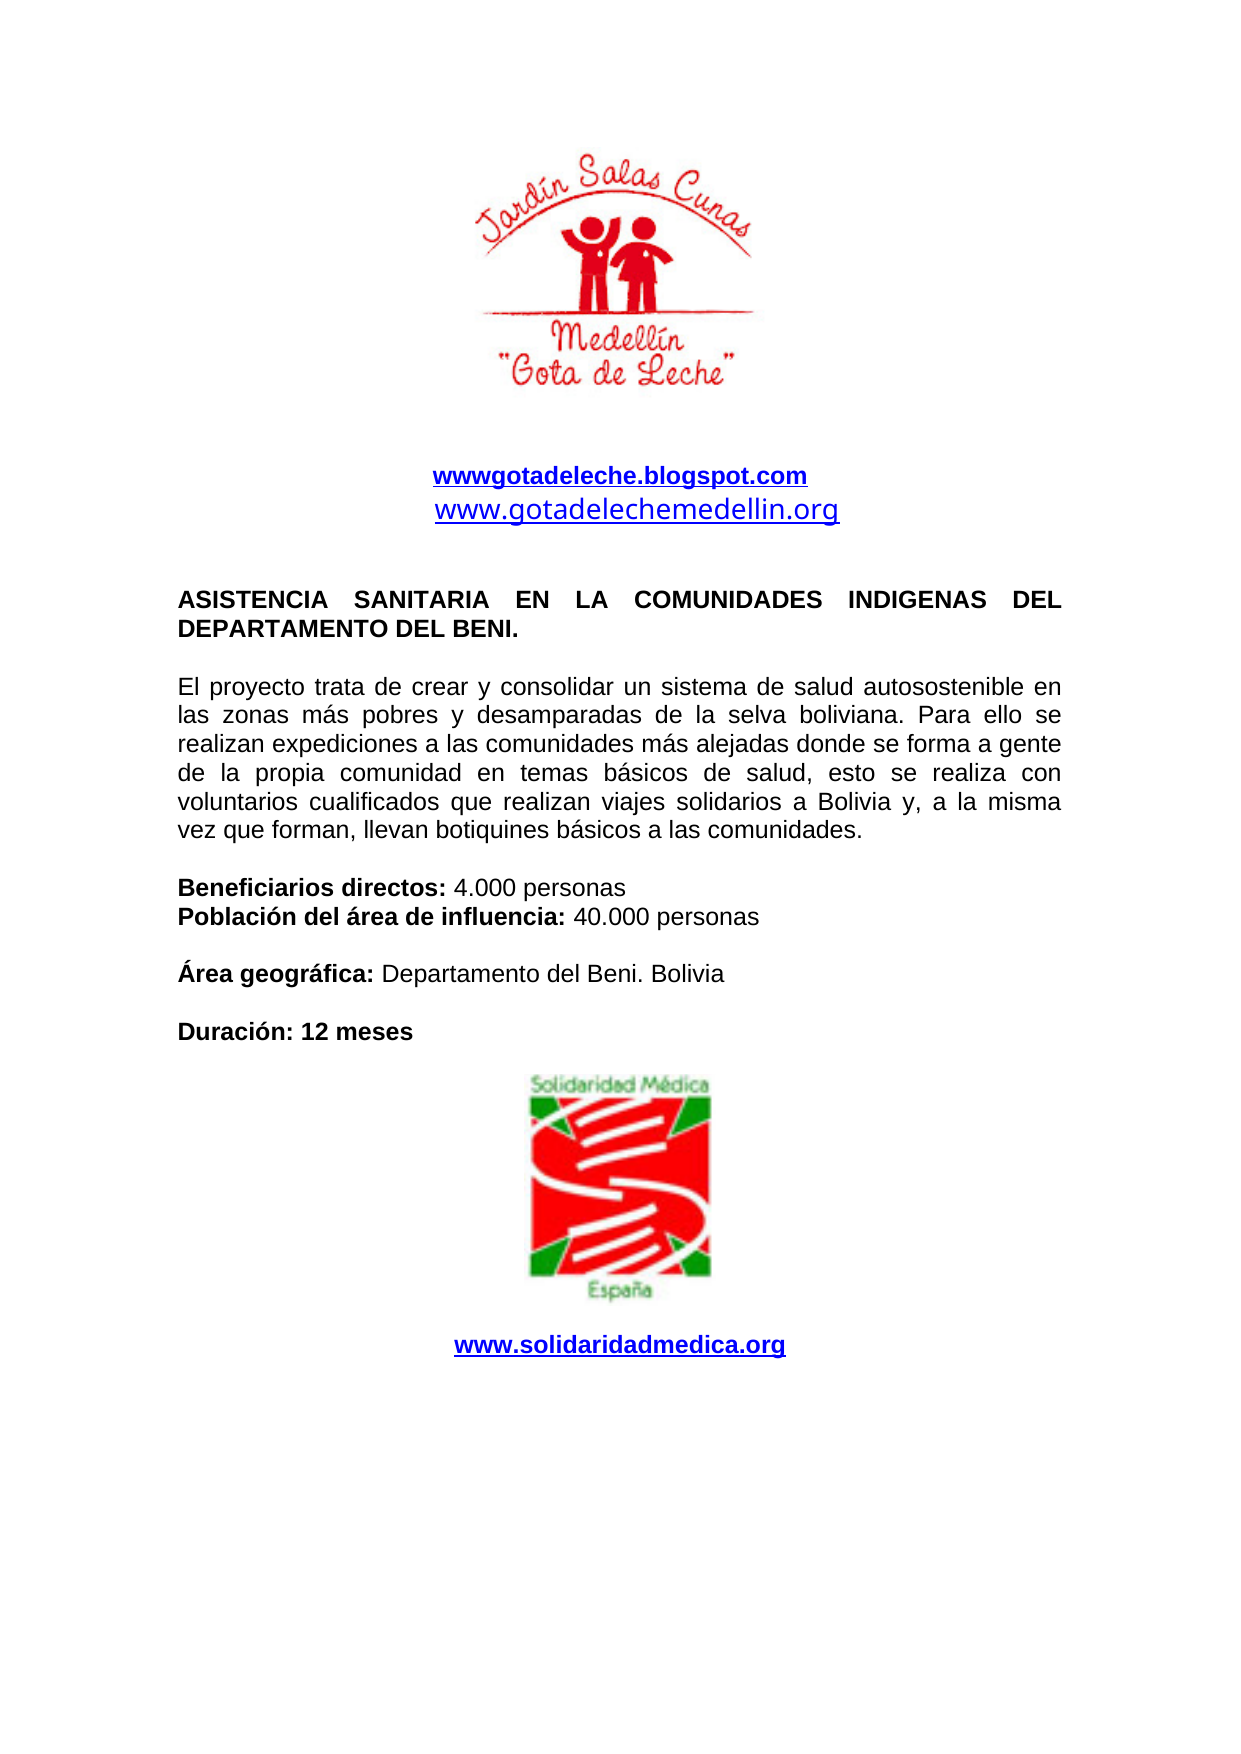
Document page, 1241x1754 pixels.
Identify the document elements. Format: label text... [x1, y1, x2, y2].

text www.gotadelechemedellin.org [251, 489, 1063, 528]
text www.solidaridadmedica.org [177, 1331, 1063, 1359]
text El proyecto trata de crear y consolidar un sistema de salud autosostenible en las zonas más pobres y desamparadas de la selva boliviana. Para ello se realizan expediciones a las comunidades más alejadas donde se forma a gente de la propia comunidad en temas básicos de salud, esto se realiza con voluntarios cualificados que realizan viajes solidarios a Bolivia y, a la misma vez que forman, llevan botiquines básicos a las comunidades. [177, 672, 1063, 844]
text wwwgotadeleche.blogspot.com [177, 461, 1063, 489]
picture [463, 147, 777, 432]
text Beneficiarios directos: 4.000 personas [177, 873, 1063, 902]
text Población del área de influencia: 40.000 personas [177, 902, 1063, 930]
text Duración: 12 meses [177, 1017, 1063, 1045]
picture [524, 1074, 717, 1306]
text ASISTENCIA SANITARIA EN DEL DEPARTAMENTO DEL BENI. [177, 585, 1063, 643]
text Área geográfica: Departamento del Beni. Bolivia [177, 959, 1063, 988]
